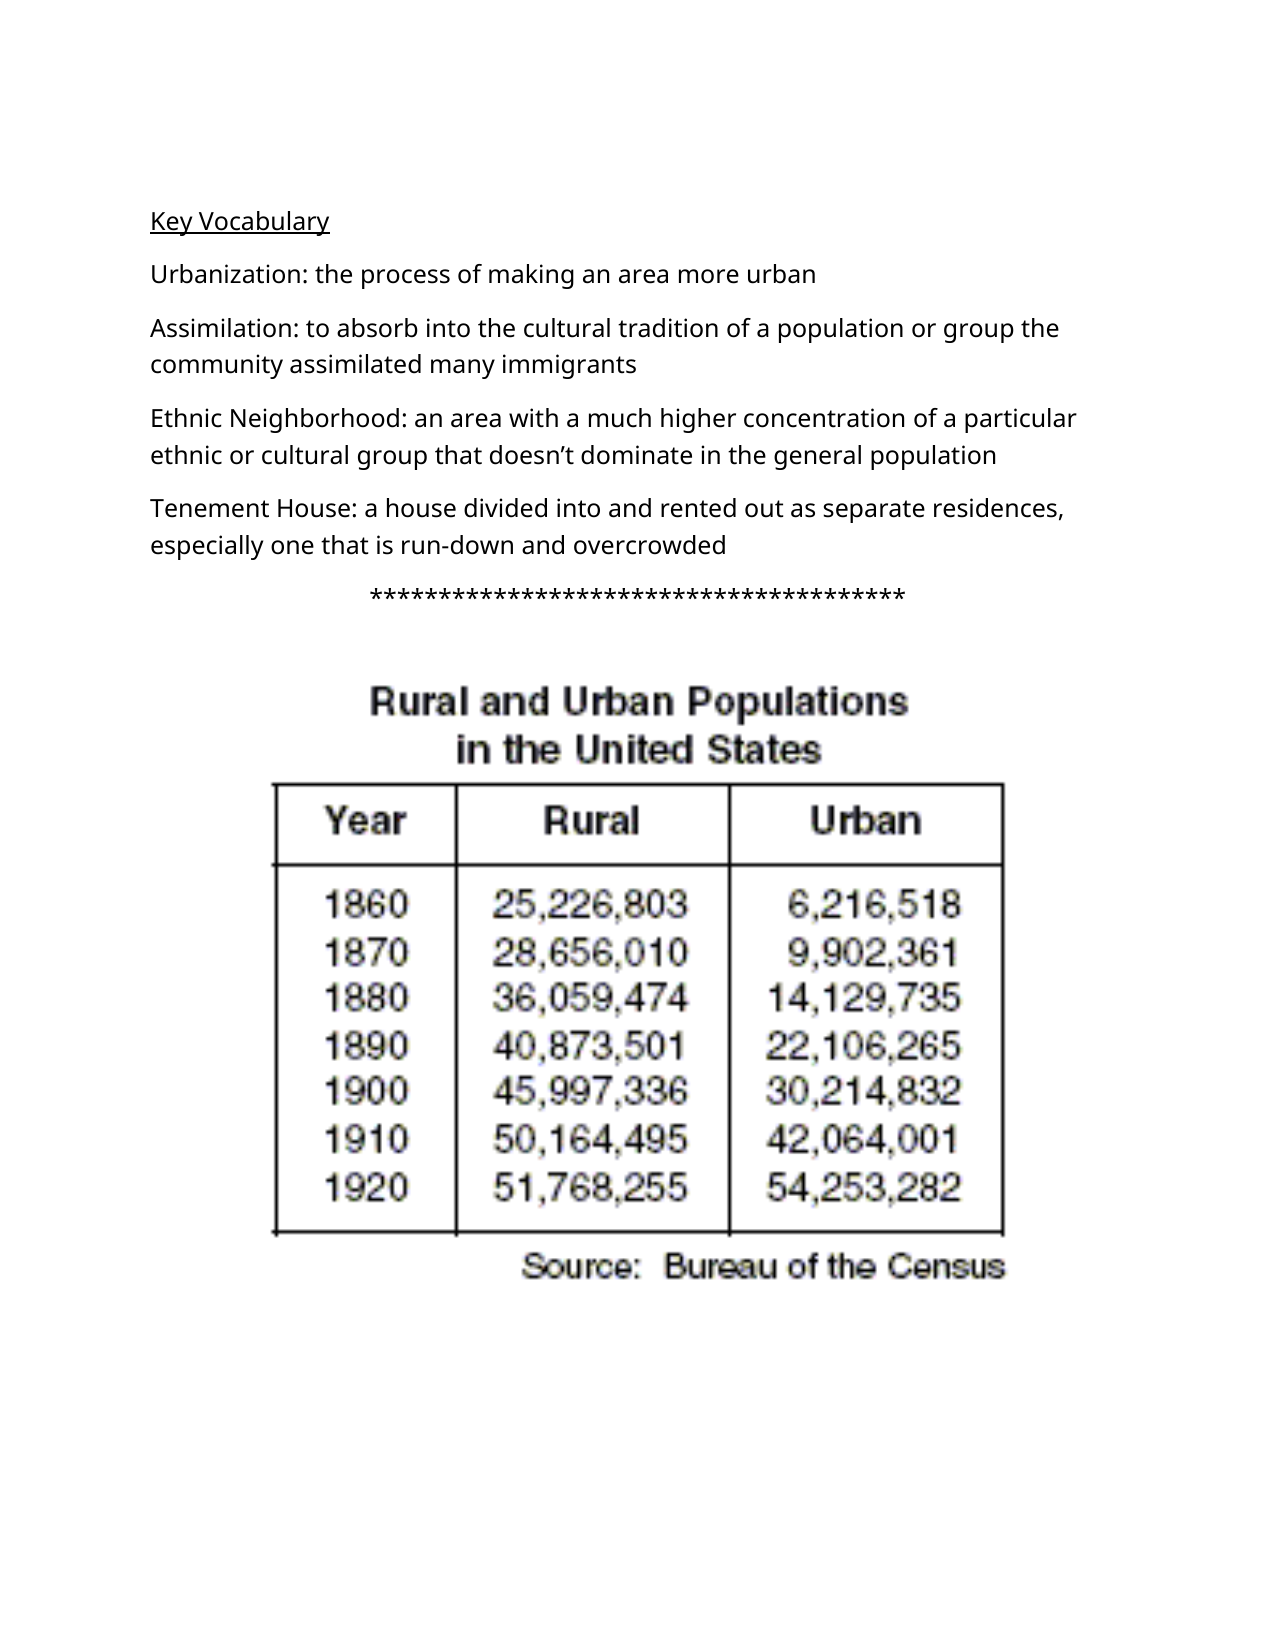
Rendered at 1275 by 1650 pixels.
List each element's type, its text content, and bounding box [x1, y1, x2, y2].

text Assimilation: to absorb into the cultural tradition of a population or group the community assimilated many immigrants [150, 310, 1125, 381]
picture [157, 681, 1118, 1315]
text Tenement House: a house divided into and rented out as separate residences, especially one that is run-down and overcrowded [150, 491, 1125, 562]
text Key Vocabulary [150, 203, 1125, 237]
text Urbanization: the process of making an area more urban [150, 257, 1125, 291]
text Ethnic Neighborhood: an area with a much higher concentration of a particular ethnic or cultural group that doesn’t dominate in the general population [150, 401, 1125, 471]
text *************************************** [150, 581, 1125, 615]
